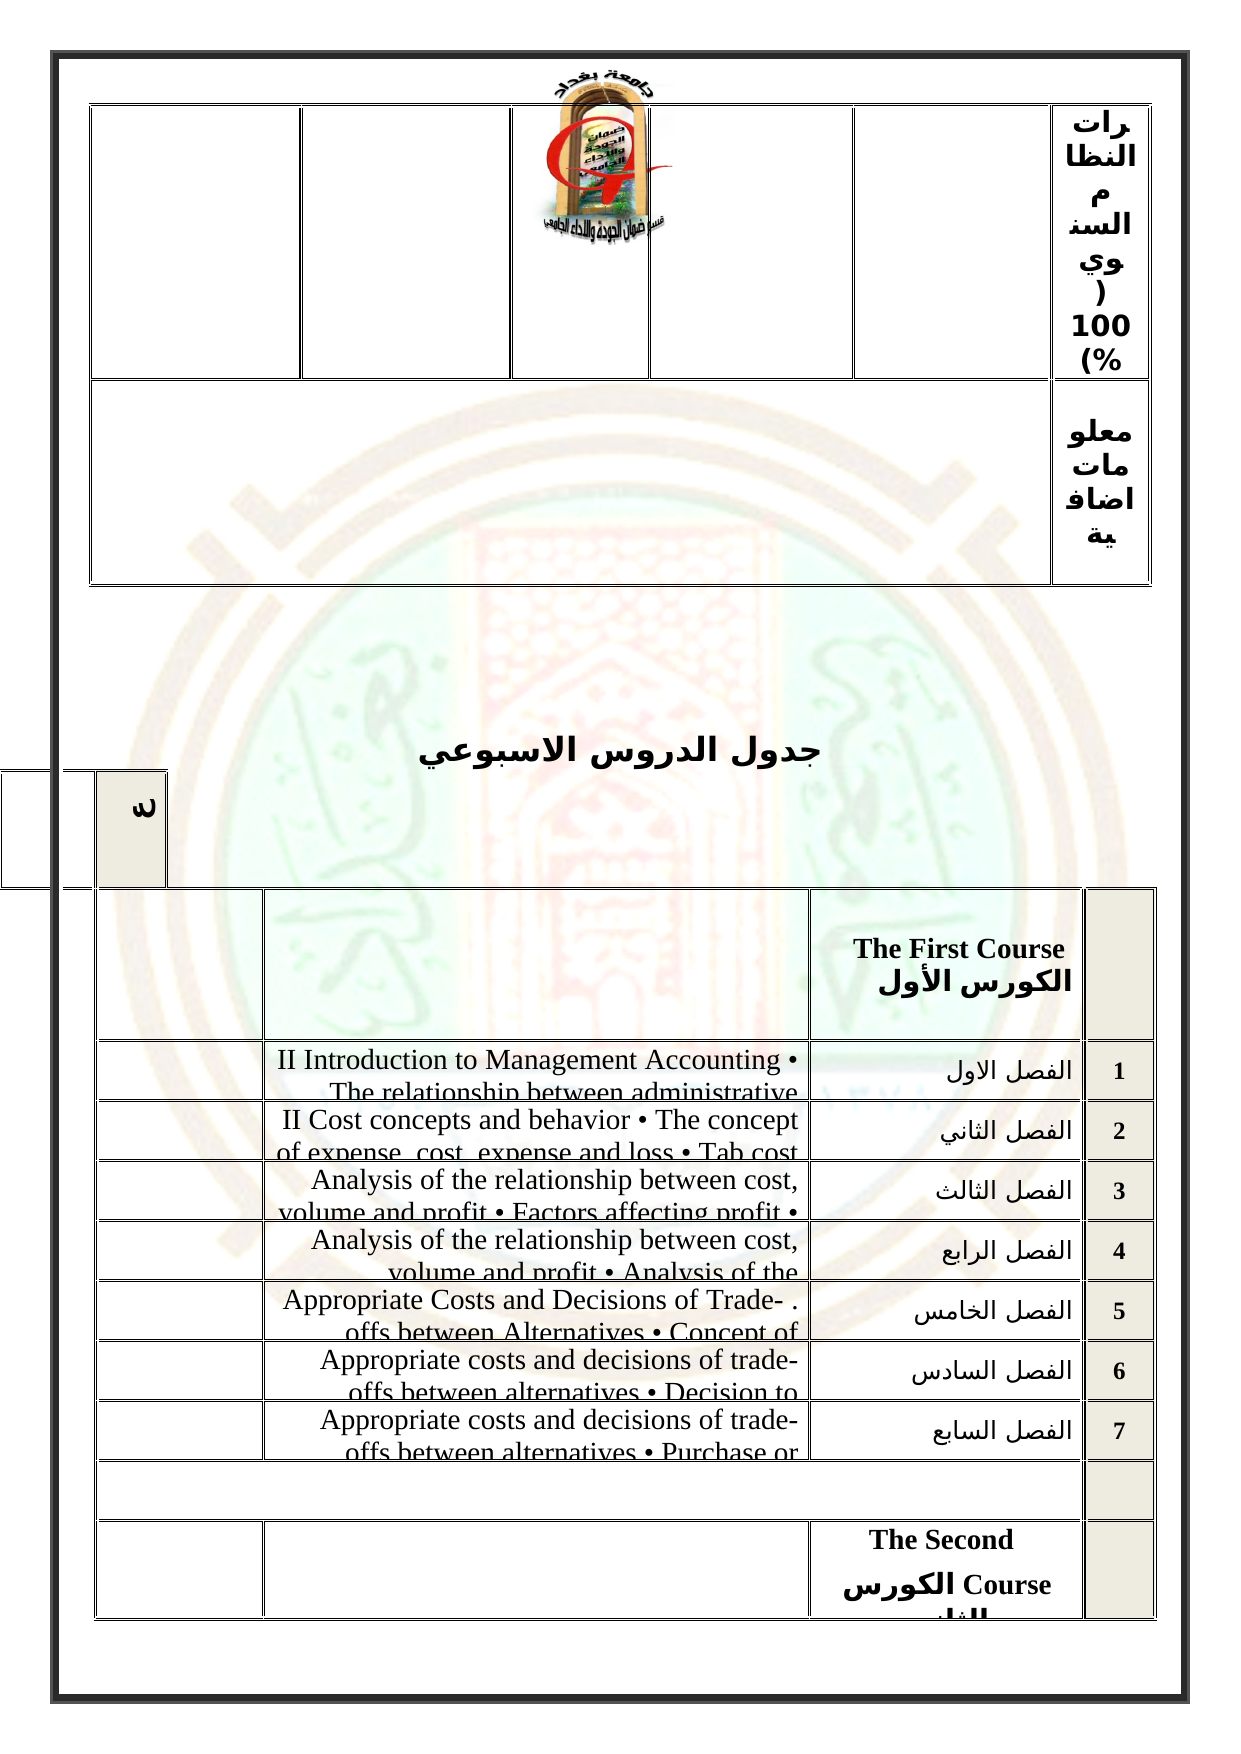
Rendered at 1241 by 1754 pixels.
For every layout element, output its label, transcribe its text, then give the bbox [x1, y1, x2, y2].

table_cell [96, 1279, 263, 1339]
table_cell Analysis of the relationship between cost, volume and profit • Analysis of the relationship between cost, volume, profit and target profit • The role of taxes in the CVP model • Safety margin. [265, 1222, 808, 1279]
table_cell Analysis of the relationship between cost, volume and profit • Factors affecting profit • Cost, volume and profit analysis hypotheses • Breakeven. [265, 1162, 808, 1219]
table_cell [853, 104, 1050, 377]
table_cell الفصل السادس [810, 1339, 1084, 1399]
table_cell 3 [1084, 1159, 1155, 1219]
table_cell [96, 1219, 263, 1279]
table_cell [511, 106, 649, 377]
table_cell [90, 378, 1050, 583]
table_cell Appropriate costs and decisions of trade-offs between alternatives • Decision to accept or reject a special order. [265, 1342, 808, 1399]
table_cell [96, 1459, 1084, 1519]
table_cell الفصل الرابع [810, 1219, 1084, 1279]
picture [533, 67, 677, 103]
table_cell Appropriate costs and decisions of trade-offs between alternatives • Purchase or manufacturing decision. [265, 1402, 808, 1459]
table_cell 2 [1084, 1099, 1155, 1159]
table_cell [96, 1039, 263, 1099]
table_cell The Second Course الكورس الثاني [810, 1519, 1084, 1618]
table_cell 6 [1084, 1339, 1155, 1399]
table_header الاسبوع [96, 770, 167, 887]
table_cell II Cost concepts and behavior • The concept of expense, cost, expense and loss • Tab cost elements. [265, 1102, 808, 1159]
table_cell [1084, 1519, 1155, 1618]
table_cell The First Course الكورس الأول [810, 887, 1084, 1039]
table_cell [649, 106, 853, 377]
table_cell [90, 106, 301, 377]
table_cell [96, 1099, 263, 1159]
table_cell الفصل الثالث [810, 1159, 1084, 1219]
table_cell [96, 1519, 263, 1618]
table_cell [1084, 887, 1155, 1039]
table_cell [265, 890, 808, 1039]
table_cell 4 [1084, 1219, 1155, 1279]
table_cell [96, 1339, 263, 1399]
table_cell 1 [1084, 1039, 1155, 1099]
table_cell 7 [1084, 1399, 1155, 1459]
table_cell [96, 1399, 263, 1459]
table_cell II Introduction to Management Accounting • The relationship between administrative accounting and cost accounting [265, 1042, 808, 1099]
table_cell الفصل الثاني [810, 1099, 1084, 1159]
table_cell الفصل السابع [810, 1399, 1084, 1459]
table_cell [1053, 104, 1150, 377]
table_cell [1084, 1459, 1155, 1519]
table_cell الفصل الاول [810, 1039, 1084, 1099]
table_cell 5 [1084, 1279, 1155, 1339]
table_cell معلومات اضافية [1053, 378, 1150, 583]
table_cell [264, 1520, 810, 1618]
table_cell [96, 1159, 263, 1219]
table_cell . Appropriate Costs and Decisions of Trade-offs between Alternatives • Concept of Relevance • Decision making model • Differential Analysis Mode [265, 1282, 808, 1339]
text جدول الدروس الاسبوعي [89, 730, 1152, 769]
table_cell [301, 106, 511, 377]
table_cell الفصل الخامس [810, 1279, 1084, 1339]
table_cell [96, 887, 263, 1039]
